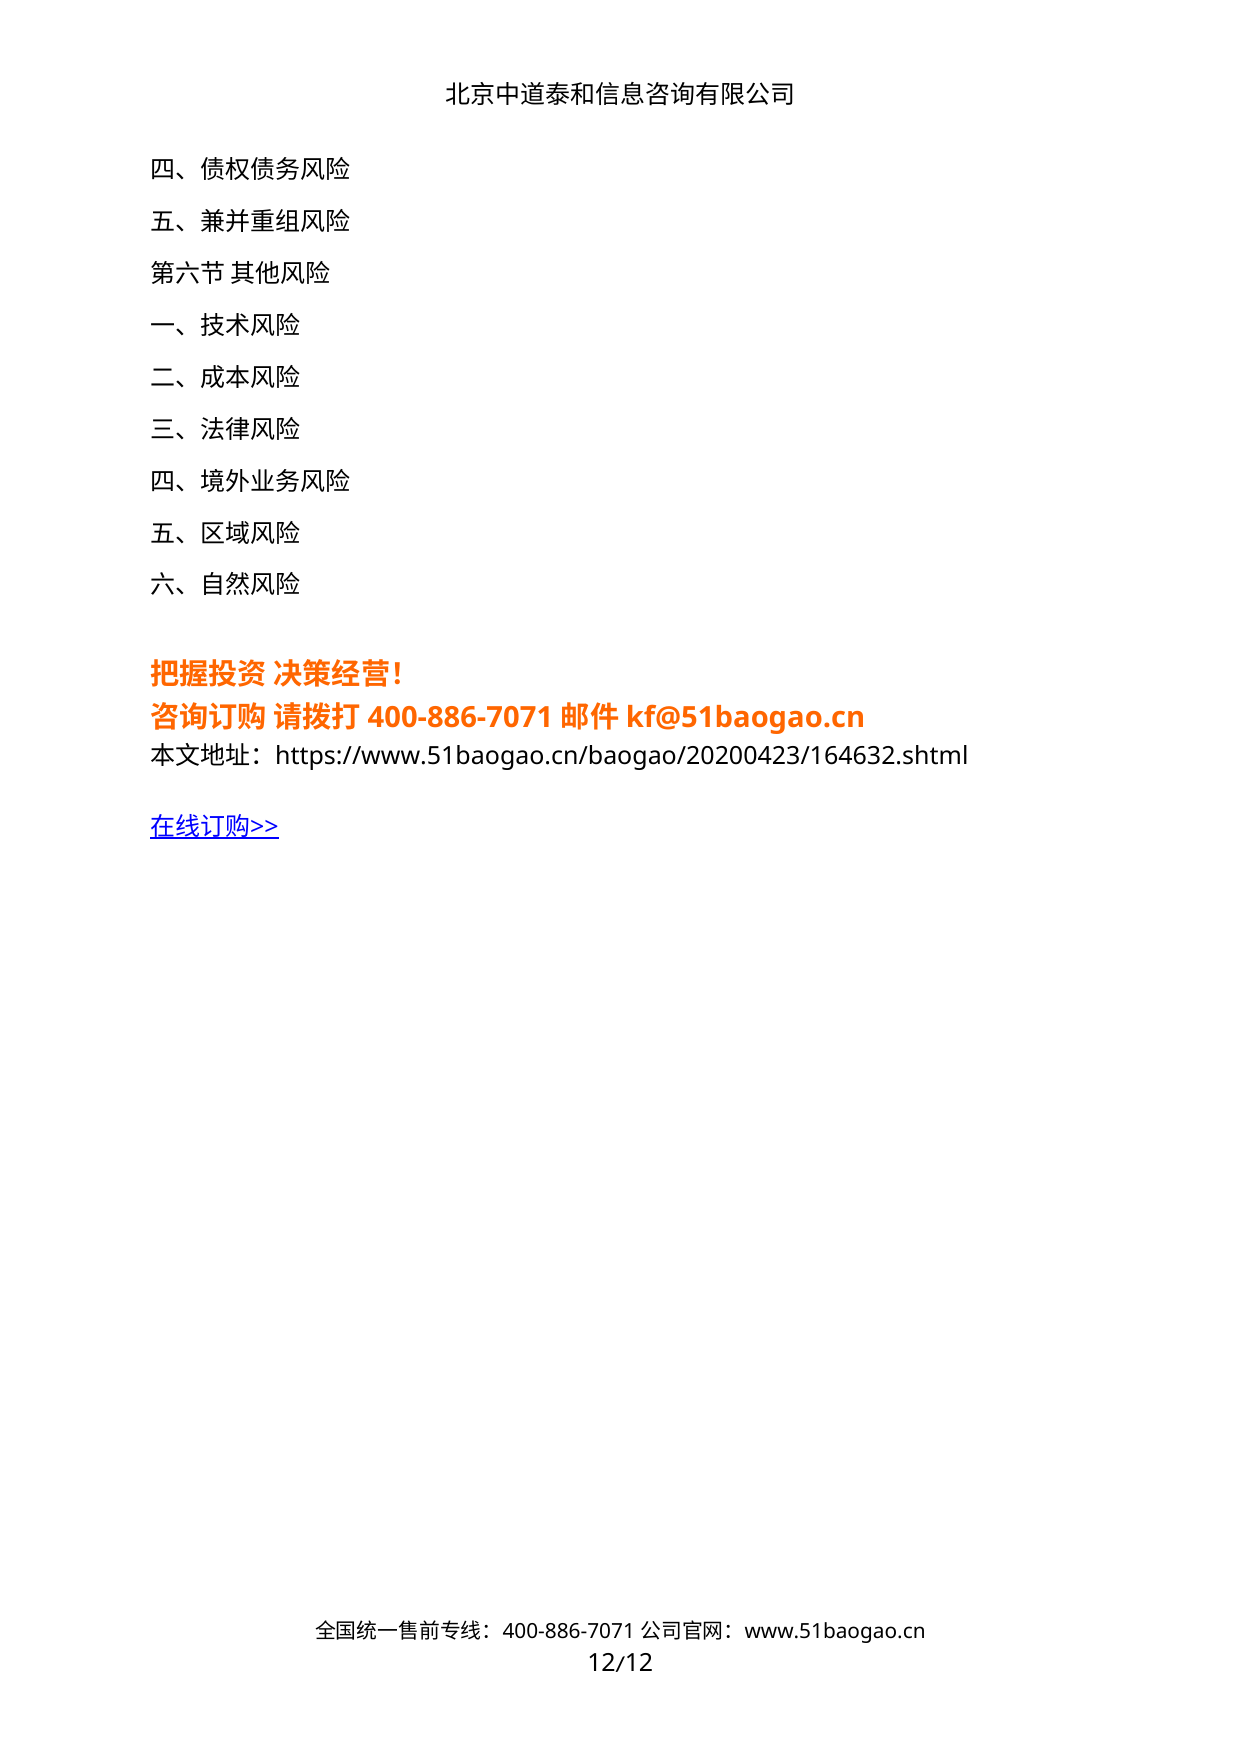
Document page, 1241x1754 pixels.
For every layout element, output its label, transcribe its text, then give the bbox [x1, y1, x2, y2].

text 四、债权债务风险 [150, 150, 1090, 186]
text 三、法律风险 [150, 409, 1090, 446]
text 五、兼并重组风险 [150, 202, 1090, 238]
text 把握投资 决策经营！咨询订购 请拨打 400-886-7071 邮件 kf@51baogao.cn本文地址：https://www.51baogao.cn/baogao/20200423/164632.shtml [150, 617, 1090, 772]
text 二、成本风险 [150, 357, 1090, 394]
text 五、区域风险 [150, 513, 1090, 549]
text 六、自然风险 [150, 565, 1090, 601]
text 在线订购>> [150, 772, 1090, 842]
text 一、技术风险 [150, 306, 1090, 342]
text 四、境外业务风险 [150, 461, 1090, 497]
text 第六节 其他风险 [150, 254, 1090, 290]
